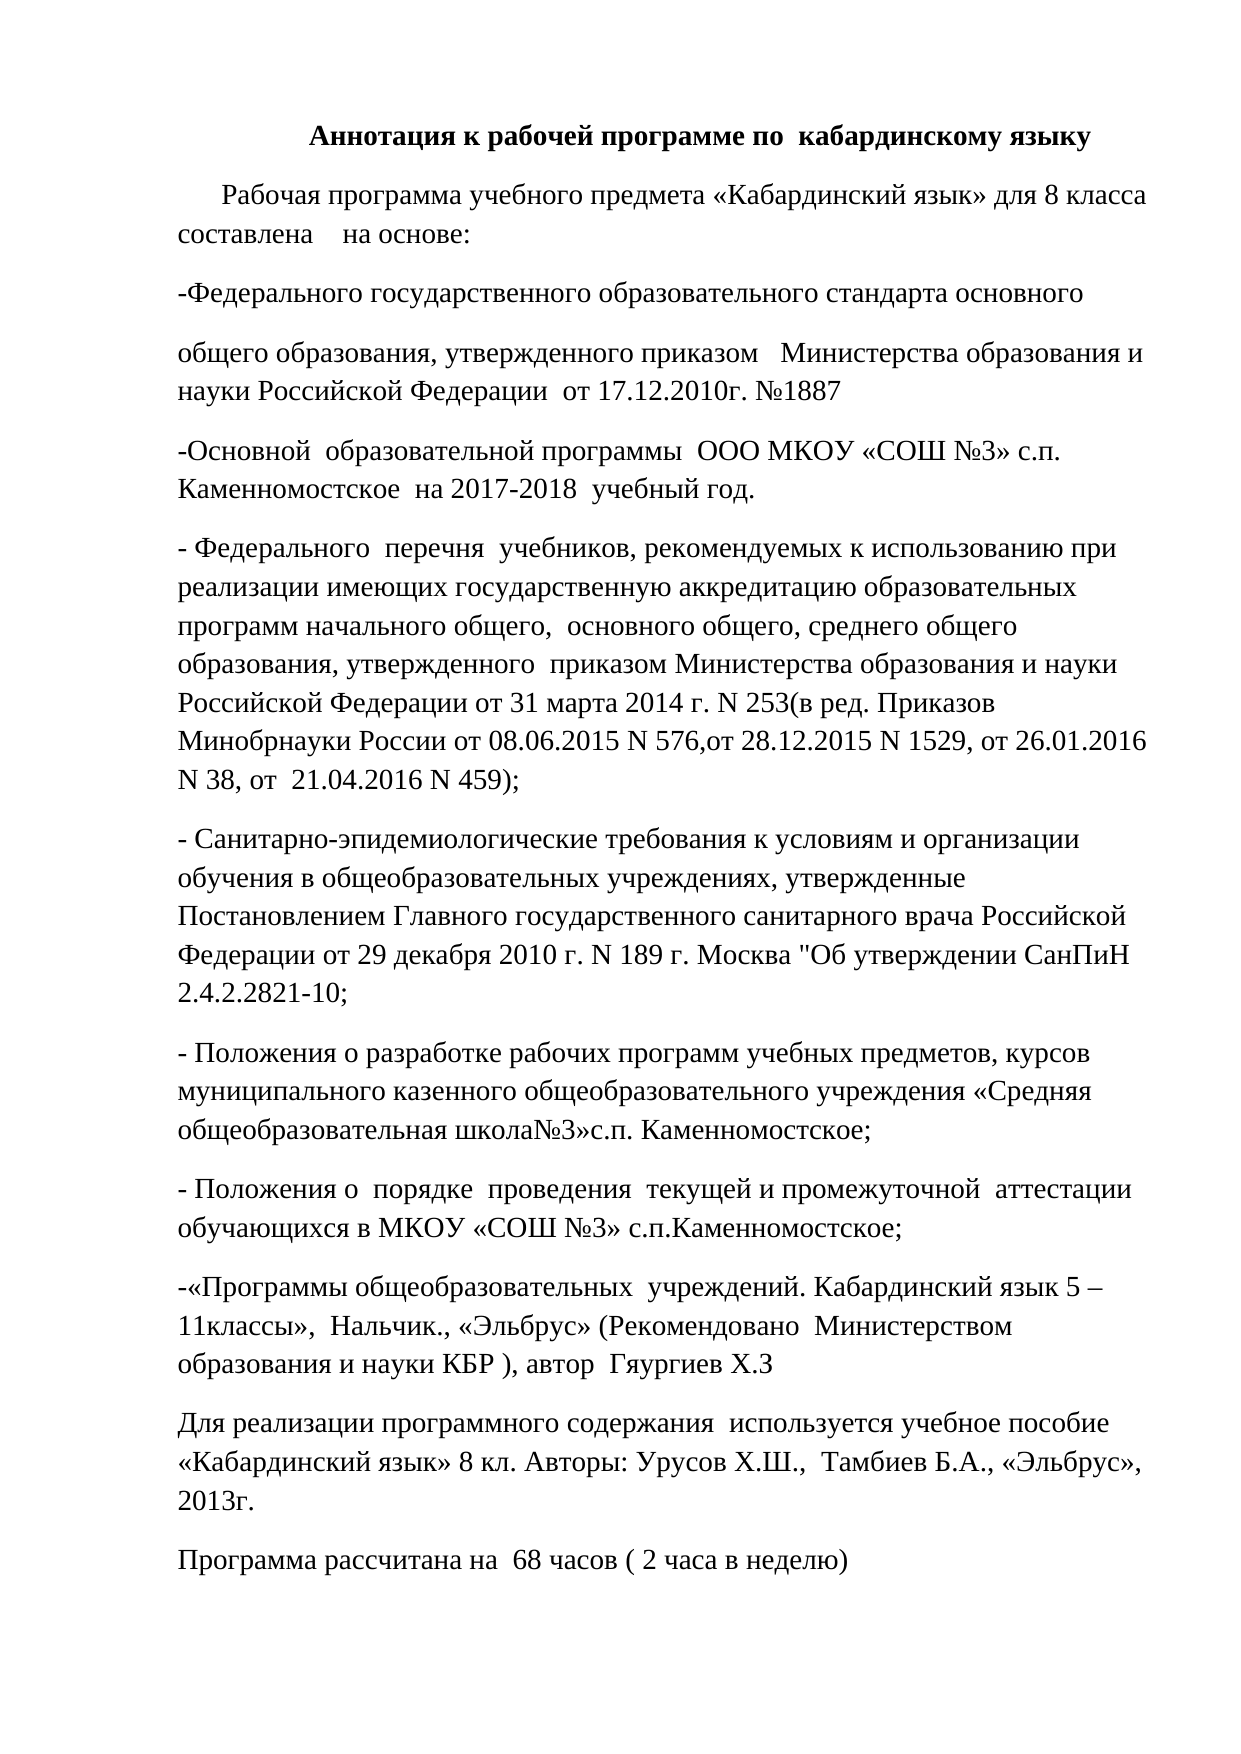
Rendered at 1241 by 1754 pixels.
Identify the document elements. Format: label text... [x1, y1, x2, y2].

text -Федерального государственного образовательного стандарта основного [177, 275, 1152, 309]
text - Санитарно-эпидемиологические требования к условиям и организации обучения в общеобразовательных учреждениях, утвержденные Постановлением Главного государственного санитарного врача Российской Федерации от 29 декабря 2010 г. N 189 г. Москва "Об утверждении СанПиН 2.4.2.2821-10; [177, 821, 1152, 1009]
text Для реализации программного содержания используется учебное пособие «Кабардинский язык» 8 кл. Авторы: Урусов Х.Ш., Тамбиев Б.А., «Эльбрус», 2013г. [177, 1406, 1152, 1516]
text - Положения о разработке рабочих программ учебных предметов, курсов муниципального казенного общеобразовательного учреждения «Средняя общеобразовательная школа№3»с.п. Каменномостское; [177, 1035, 1152, 1145]
text общего образования, утвержденного приказом Министерства образования и науки Российской Федерации от 17.12.2010г. №1887 [177, 335, 1152, 407]
text Рабочая программа учебного предмета «Кабардинский язык» для 8 класса составлена на основе: [177, 177, 1152, 249]
text - Федерального перечня учебников, рекомендуемых к использованию при реализации имеющих государственную аккредитацию образовательных программ начального общего, основного общего, среднего общего образования, утвержденного приказом Министерства образования и науки Российской Федерации от 31 марта 2014 г. N 253(в ред. Приказов Минобрнауки России от 08.06.2015 N 576,от 28.12.2015 N 1529, от 26.01.2016 N 38, от 21.04.2016 N 459); [177, 531, 1152, 795]
text Программа рассчитана на 68 часов ( 2 часа в неделю) [177, 1542, 1152, 1576]
text -Основной образовательной программы ООО МКОУ «СОШ №3» с.п. Каменномостское на 2017-2018 учебный год. [177, 433, 1152, 505]
text -«Программы общеобразовательных учреждений. Кабардинский язык 5 –11классы», Нальчик., «Эльбрус» (Рекомендовано Министерством образования и науки КБР ), автор Гяургиев Х.З [177, 1269, 1152, 1380]
text - Положения о порядке проведения текущей и промежуточной аттестации обучающихся в МКОУ «СОШ №3» с.п.Каменномостское; [177, 1171, 1152, 1243]
text Аннотация к рабочей программе по кабардинскому языку [177, 118, 1152, 152]
